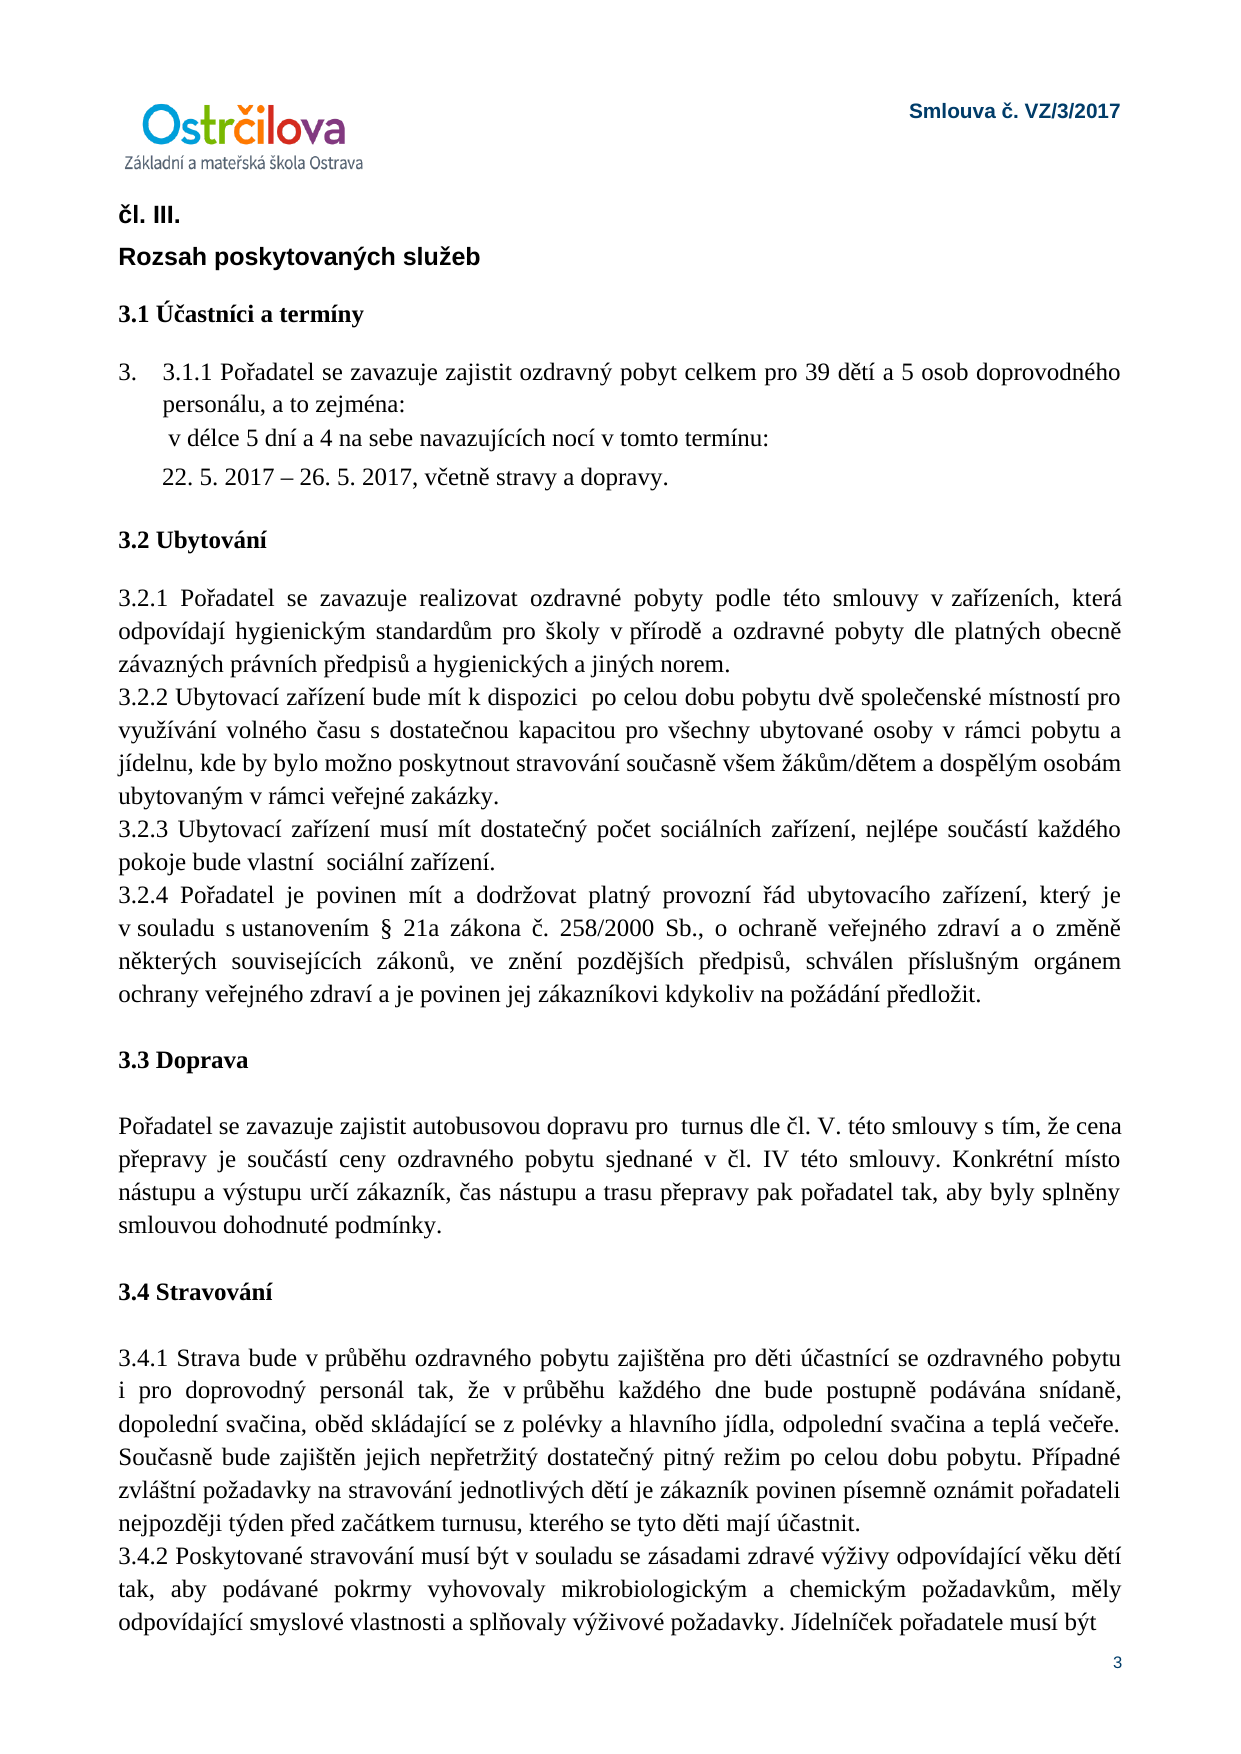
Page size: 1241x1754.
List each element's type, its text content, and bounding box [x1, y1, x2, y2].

text 3.2.1 Pořadatel se zavazuje realizovat ozdravné pobyty podle této smlouvy v zařízeních, která odpovídají hygienickým standardům pro školy v přírodě a ozdravné pobyty dle platných obecně závazných právních předpisů a hygienických a jiných norem. [118, 583, 1122, 678]
list 3.1.1 Pořadatel se zavazuje zajistit ozdravný pobyt celkem pro 39 dětí a 5 osob doprovodného personálu, a to zejména: [118, 357, 1122, 418]
text 3.1 Účastníci a termíny [118, 299, 1122, 328]
text Pořadatel se zavazuje zajistit autobusovou dopravu pro turnus dle čl. V. této smlouvy s tím, že cena přepravy je součástí ceny ozdravného pobytu sjednané v čl. IV této smlouvy. Konkrétní místo nástupu a výstupu určí zákazník, čas nástupu a trasu přepravy pak pořadatel tak, aby byly splněny smlouvou dohodnuté podmínky. [118, 1111, 1122, 1239]
text 3.4.2 Poskytované stravování musí být v souladu se zásadami zdravé výživy odpovídající věku dětí tak, aby podávané pokrmy vyhovovaly mikrobiologickým a chemickým požadavkům, měly odpovídající smyslové vlastnosti a splňovaly výživové požadavky. Jídelníček pořadatele musí být [118, 1541, 1122, 1636]
text 3.4 Stravování [118, 1277, 1122, 1305]
subtitle Rozsah poskytovaných služeb [118, 242, 1122, 270]
text 3.2.2 Ubytovací zařízení bude mít k dispozici po celou dobu pobytu dvě společenské místností pro využívání volného času s dostatečnou kapacitou pro všechny ubytované osoby v rámci pobytu a jídelnu, kde by bylo možno poskytnout stravování současně všem žákům/dětem a dospělým osobám ubytovaným v rámci veřejné zakázky. [118, 682, 1122, 810]
picture [118, 98, 369, 176]
text 3.2 Ubytování [118, 526, 1122, 554]
text v délce 5 dní a 4 na sebe navazujících nocí v tomto termínu: [118, 423, 1122, 451]
subtitle čl. III. [118, 200, 1122, 229]
text 3.2.4 Pořadatel je povinen mít a dodržovat platný provozní řád ubytovacího zařízení, který je v souladu s ustanovením § 21a zákona č. 258/2000 Sb., o ochraně veřejného zdraví a o změně některých souvisejících zákonů, ve znění pozdějších předpisů, schválen příslušným orgánem ochrany veřejného zdraví a je povinen jej zákazníkovi kdykoliv na požádání předložit. [118, 880, 1122, 1008]
text 3.4.1 Strava bude v průběhu ozdravného pobytu zajištěna pro děti účastnící se ozdravného pobytu i pro doprovodný personál tak, že v průběhu každého dne bude postupně podávána snídaně, dopolední svačina, oběd skládající se z polévky a hlavního jídla, odpolední svačina a teplá večeře. Současně bude zajištěn jejich nepřetržitý dostatečný pitný režim po celou dobu pobytu. Případné zvláštní požadavky na stravování jednotlivých dětí je zákazník povinen písemně oznámit pořadateli nejpozději týden před začátkem turnusu, kterého se tyto děti mají účastnit. [118, 1343, 1122, 1536]
text 22. 5. 2017 – 26. 5. 2017, včetně stravy a dopravy. [118, 462, 1122, 491]
text 3.3 Doprava [118, 1045, 1122, 1074]
text 3.2.3 Ubytovací zařízení musí mít dostatečný počet sociálních zařízení, nejlépe součástí každého pokoje bude vlastní sociální zařízení. [118, 814, 1122, 876]
